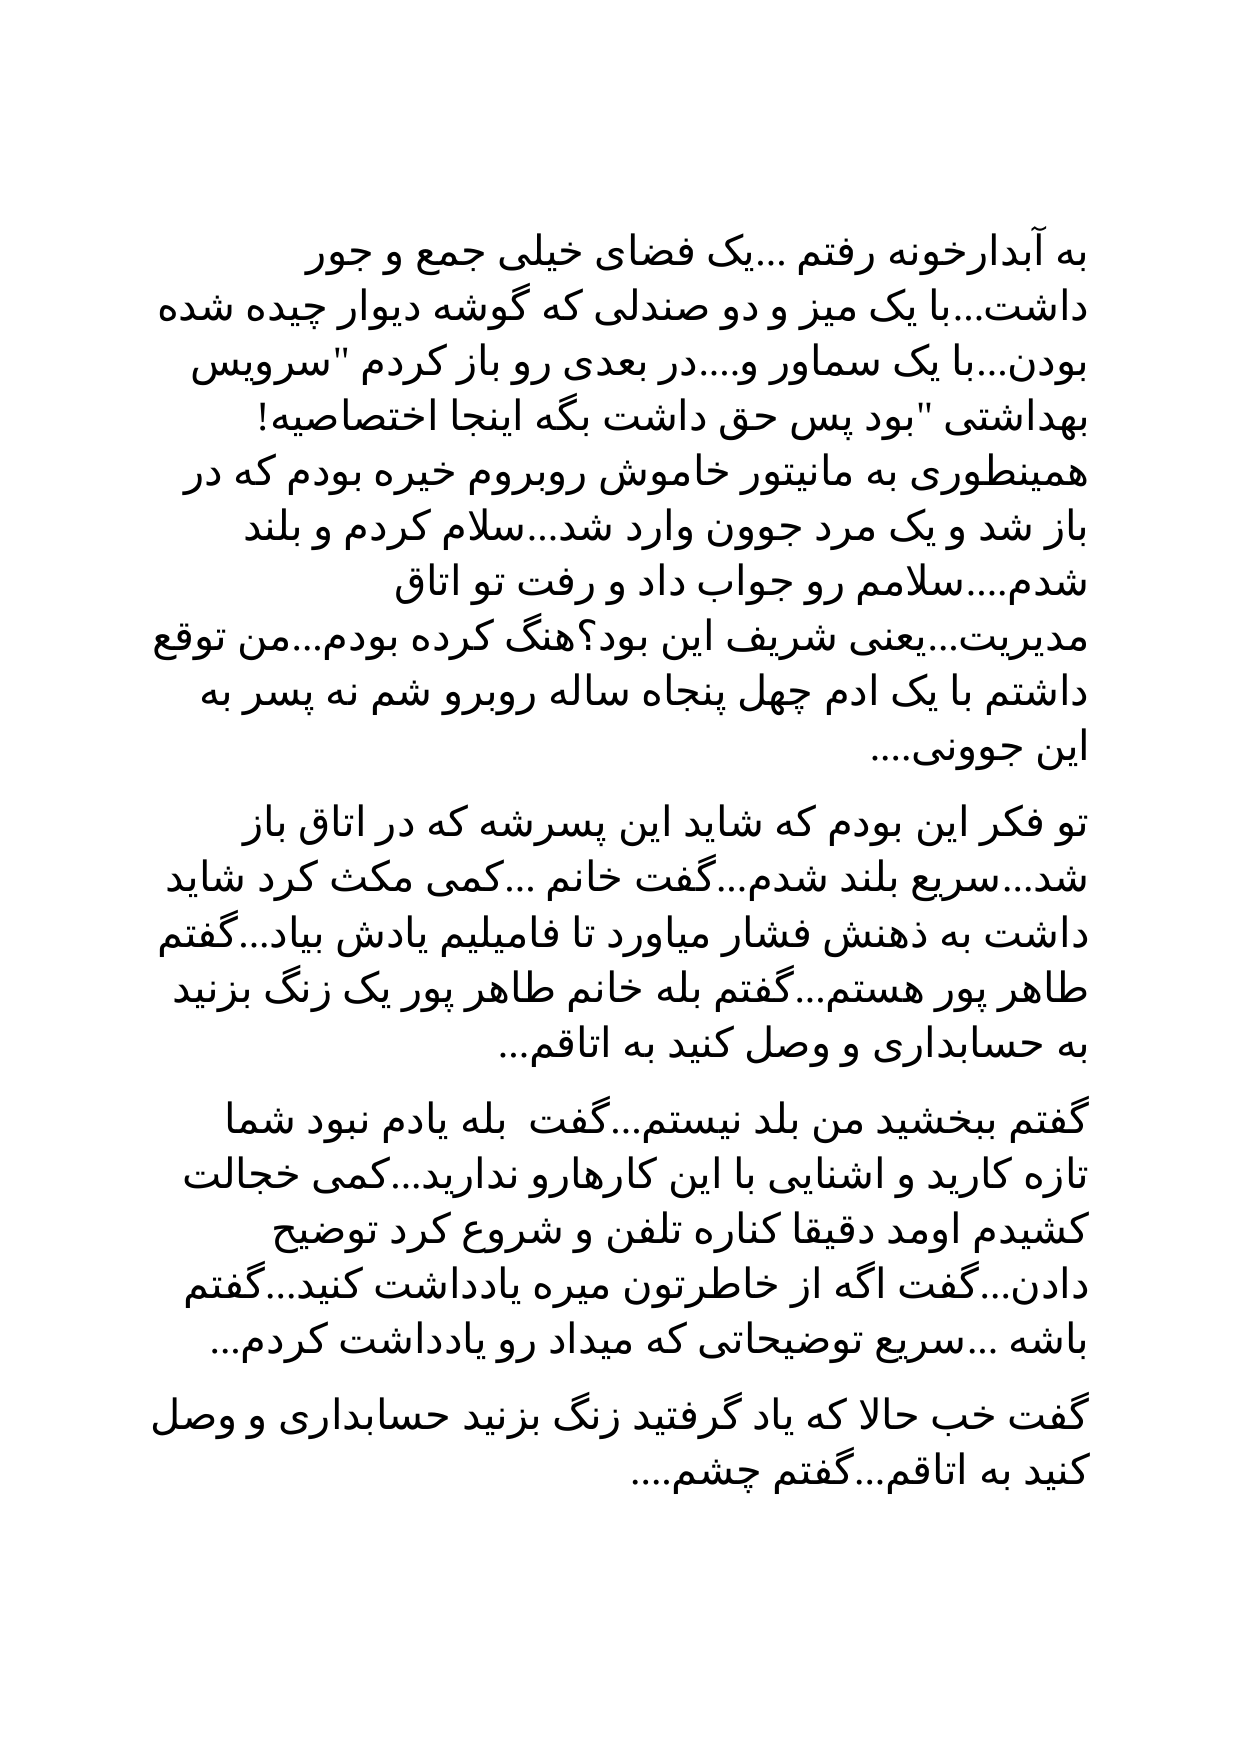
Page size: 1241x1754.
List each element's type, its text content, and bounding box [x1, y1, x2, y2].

text گفتم ببخشید من بلد نیستم...گفت بله یادم نبود شما تازه کارید و اشنایی با این کارهارو ندارید...کمی خجالت کشیدم اومد دقیقا کناره تلفن و شروع کرد توضیح دادن...گفت اگه از خاطرتون میره یادداشت کنید...گفتم باشه ...سریع توضیحاتی که میداد رو یادداشت کردم... [150, 1094, 1090, 1362]
text به آبدارخونه رفتم ...یک فضای خیلی جمع و جور داشت...با یک میز و دو صندلی که گوشه دیوار چیده شده بودن...با یک سماور و....در بعدی رو باز کردم "سرویس بهداشتی "بود پس حق داشت بگه اینجا اختصاصیه!همینطوری به مانیتور خاموش روبروم خیره بودم که در باز شد و یک مرد جوون وارد شد...سلام کردم و بلند شدم....سلامم رو جواب داد و رفت تو اتاق مدیریت...یعنی شریف این بود؟هنگ کرده بودم...من توقع داشتم با یک ادم چهل پنجاه ساله روبرو شم نه پسر به این جوونی.... [150, 226, 1090, 770]
text تو فکر این بودم که شاید این پسرشه که در اتاق باز شد...سریع بلند شدم...گفت خانم ...کمی مکث کرد شاید داشت به ذهنش فشار میاورد تا فامیلیم یادش بیاد...گفتم طاهر پور هستم...گفتم بله خانم طاهر پور یک زنگ بزنید به حسابداری و وصل کنید به اتاقم... [150, 798, 1090, 1066]
text گفت خب حالا که یاد گرفتید زنگ بزنید حسابداری و وصل کنید به اتاقم...گفتم چشم.... [150, 1391, 1090, 1493]
